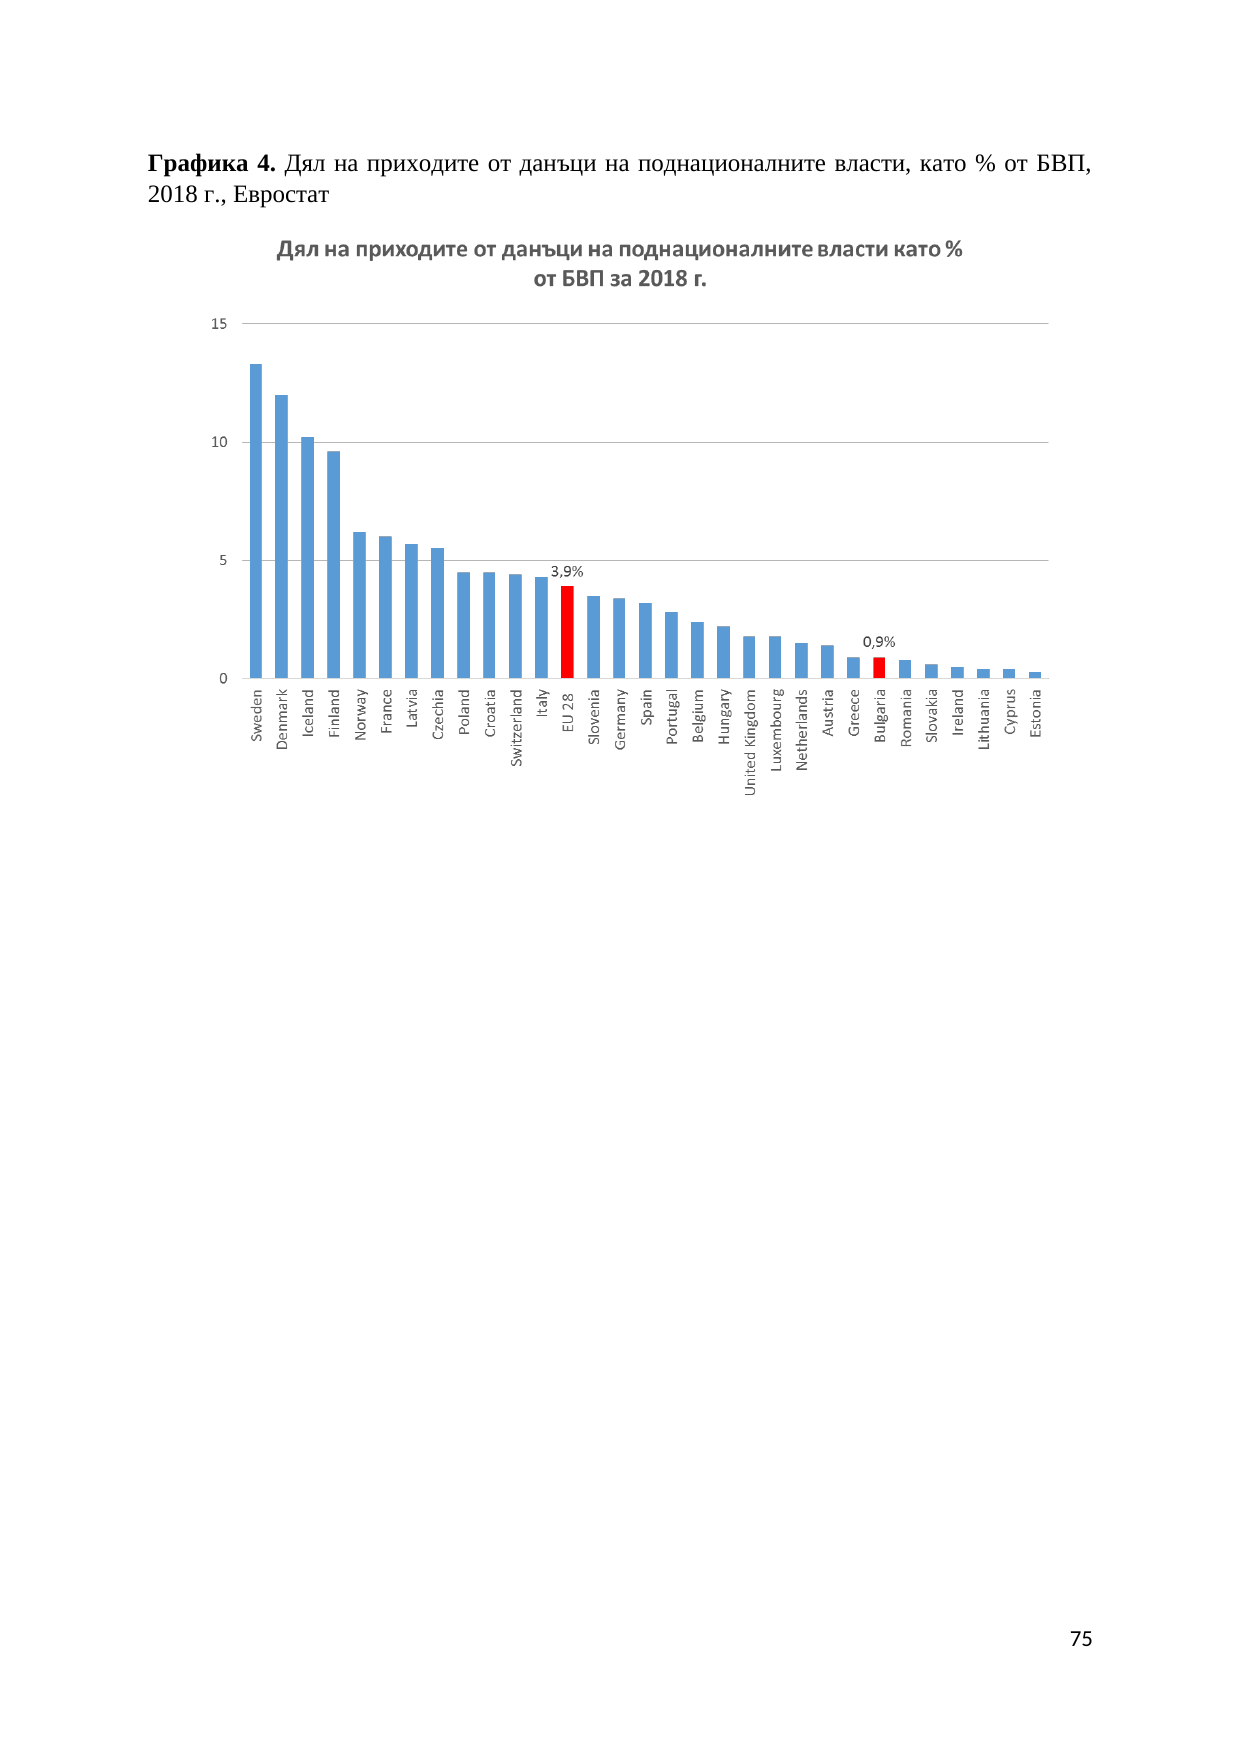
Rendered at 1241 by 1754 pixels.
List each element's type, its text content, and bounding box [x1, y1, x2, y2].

text Графика 4. Дял на приходите от данъци на поднационалните власти, като % от БВП, 2018 г., Евростат [148, 148, 1093, 208]
picture [175, 222, 1065, 851]
